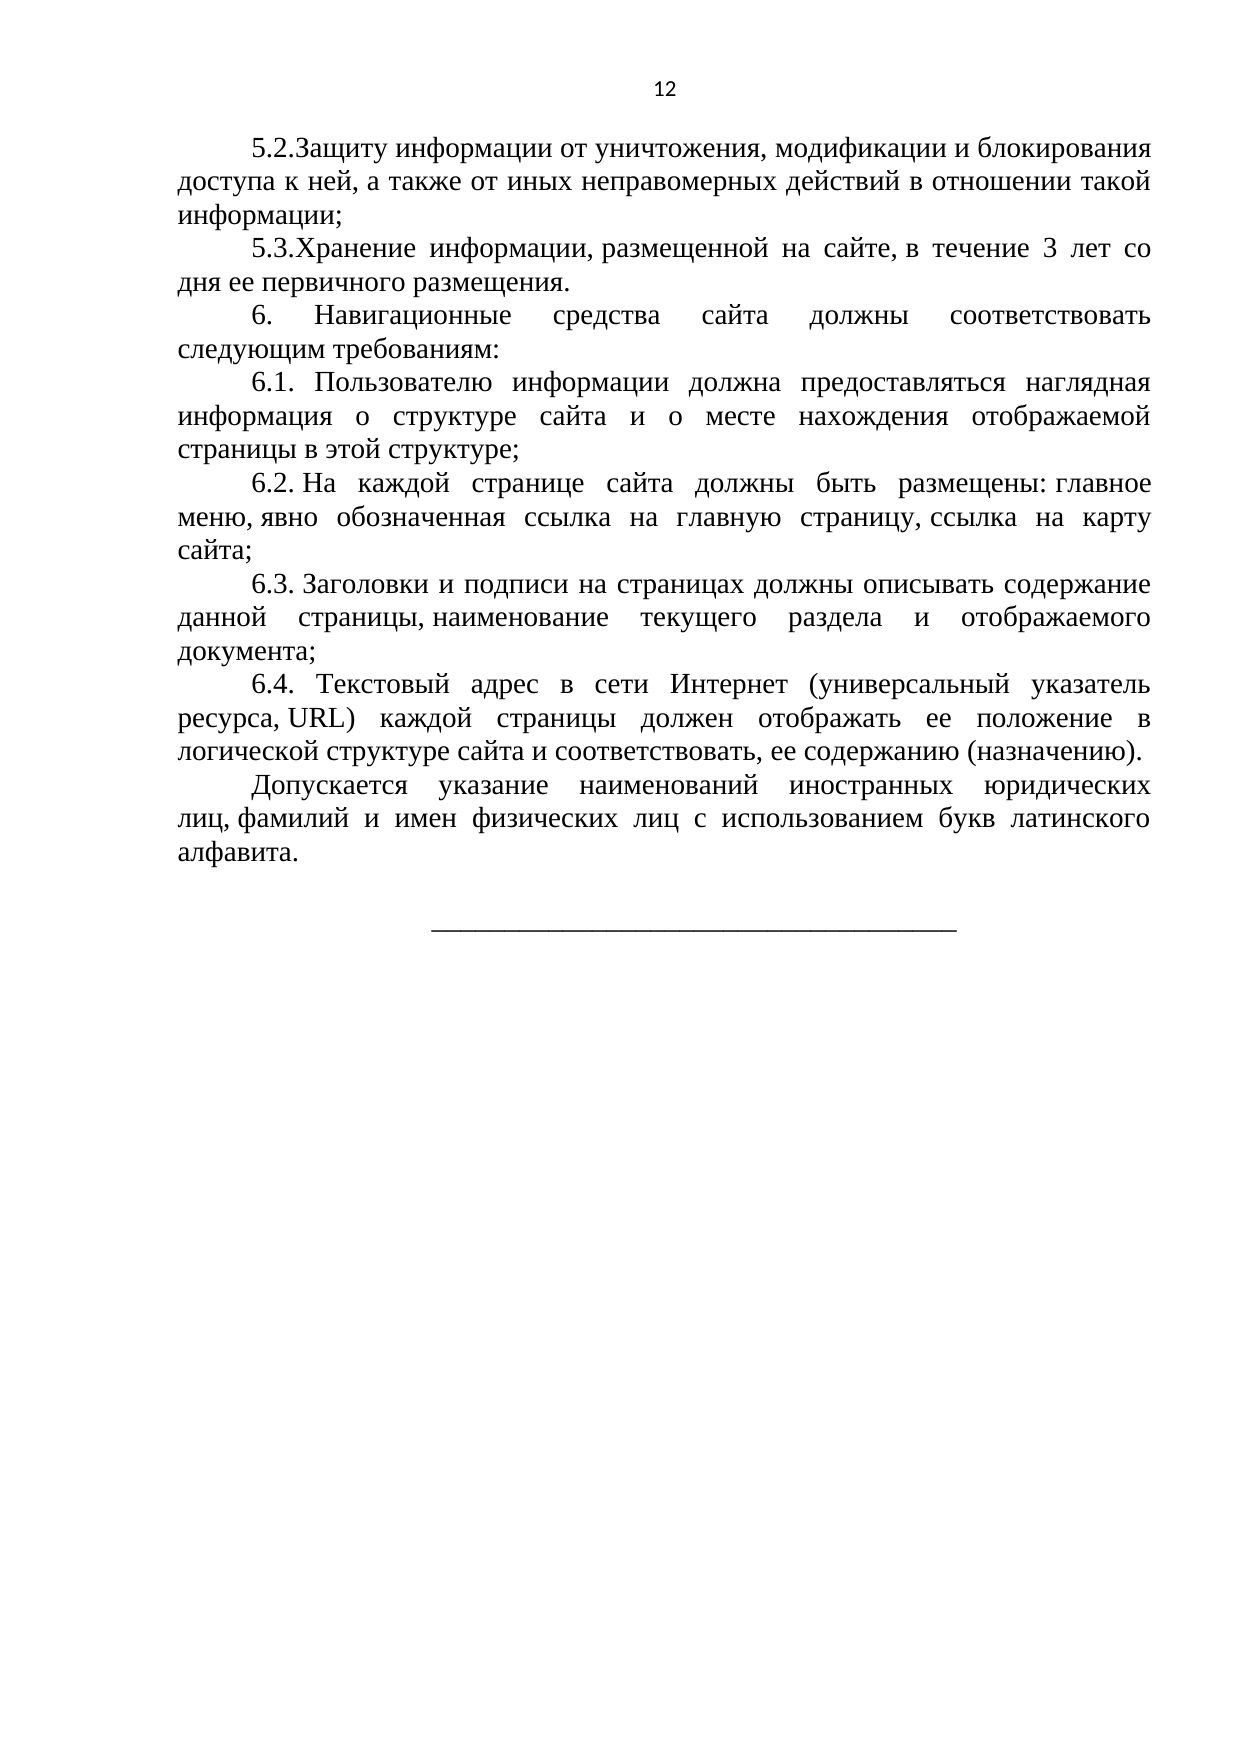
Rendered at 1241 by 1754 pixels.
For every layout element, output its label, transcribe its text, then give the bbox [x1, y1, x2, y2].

text 6.4. Текстовый адрес в сети Интернет (универсальный указатель ресурса, URL) каждой страницы должен отображать ее положение в логической структуре сайта и соответствовать, ее содержанию (назначению). [177, 666, 1152, 767]
text 5.2.Защиту информации от уничтожения, модификации и блокирования доступа к ней, а также от иных неправомерных действий в отношении такой информации; [177, 130, 1152, 230]
text ____________________________________ [177, 901, 1152, 935]
text Допускается указание наименований иностранных юридических лиц, фамилий и имен физических лиц с использованием букв латинского алфавита. [177, 767, 1152, 868]
text 6. Навигационные средства сайта должны соответствовать следующим требованиям: [177, 297, 1152, 364]
text 5.3.Хранение информации, размещенной на сайте, в течение 3 лет со дня ее первичного размещения. [177, 230, 1152, 297]
text 6.3. Заголовки и подписи на страницах должны описывать содержание данной страницы, наименование текущего раздела и отображаемого документа; [177, 566, 1152, 666]
text 6.1. Пользователю информации должна предоставляться наглядная информация о структуре сайта и о месте нахождения отображаемой страницы в этой структуре; [177, 364, 1152, 465]
text 6.2. На каждой странице сайта должны быть размещены: главное меню, явно обозначенная ссылка на главную страницу, ссылка на карту сайта; [177, 465, 1152, 566]
